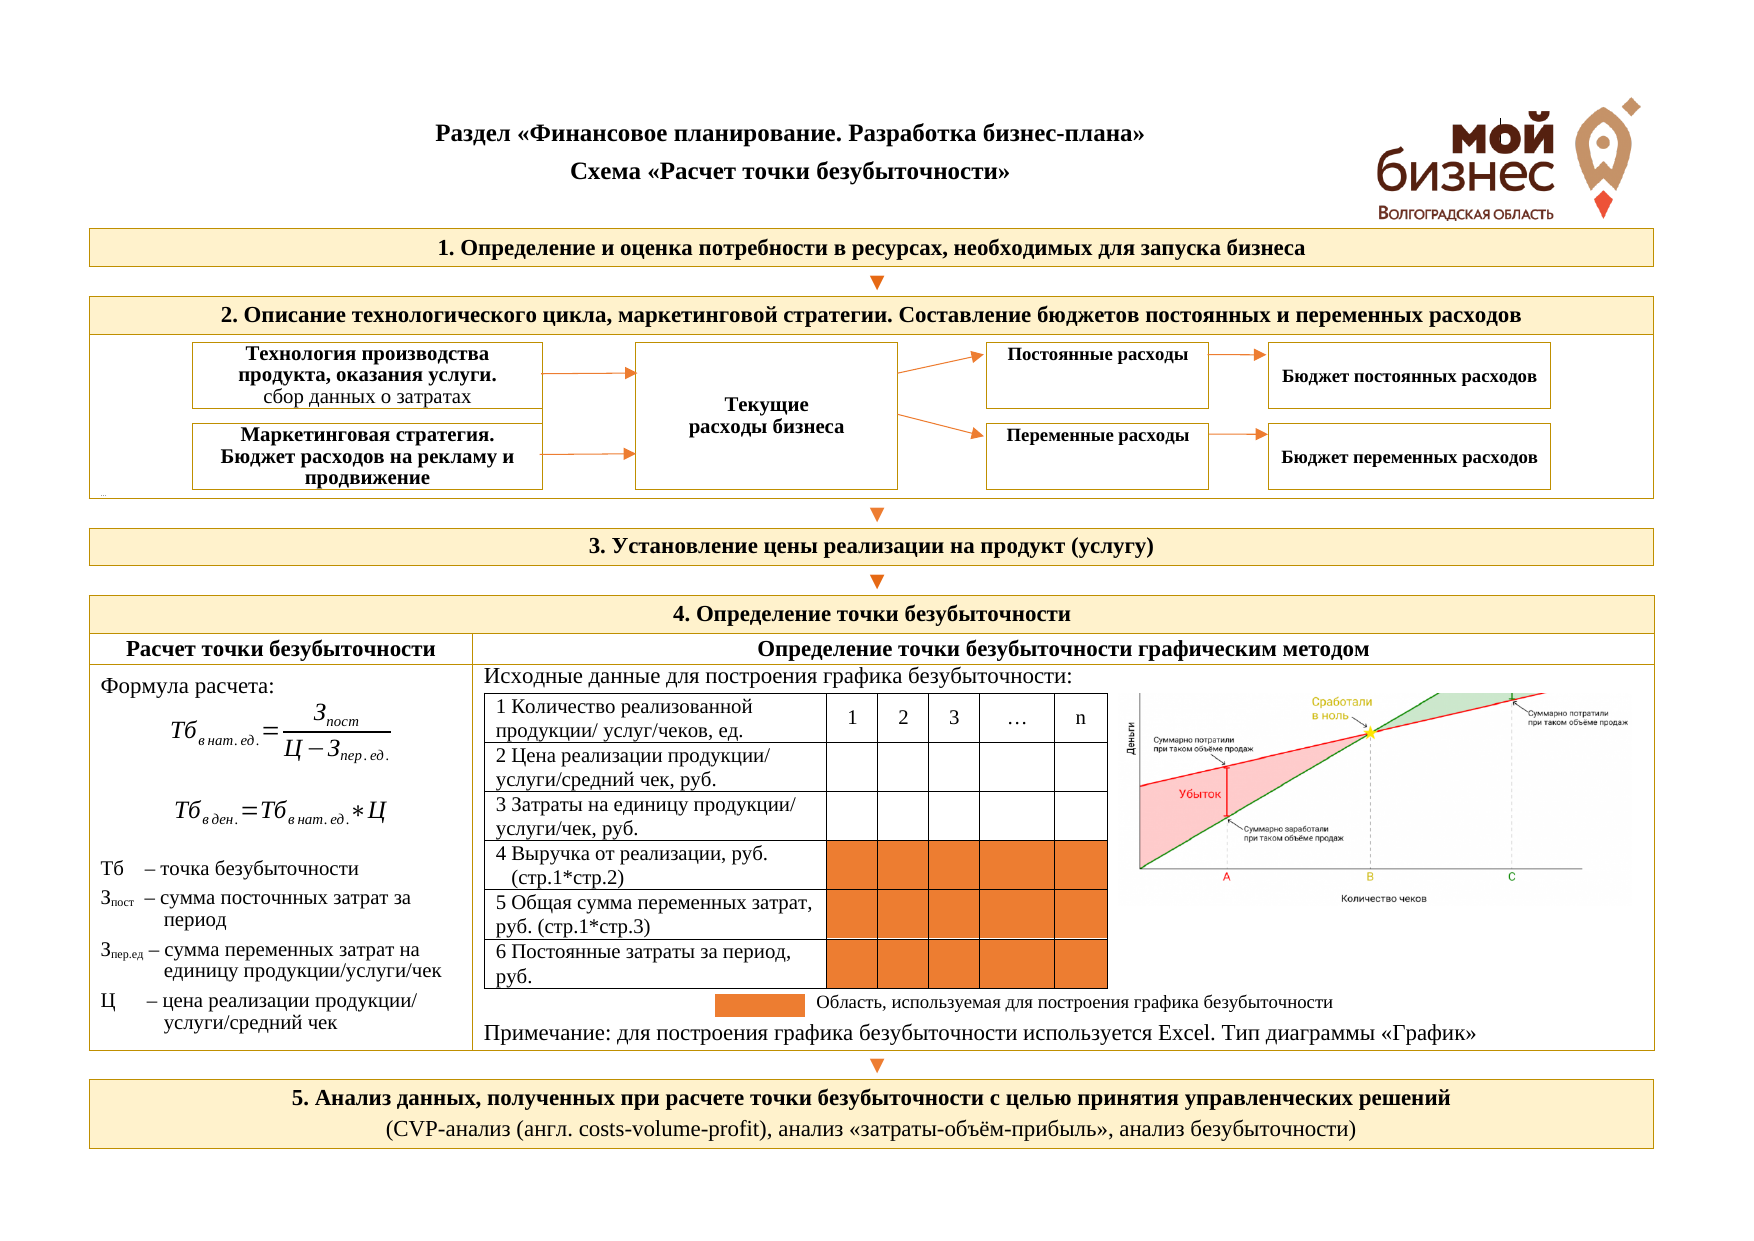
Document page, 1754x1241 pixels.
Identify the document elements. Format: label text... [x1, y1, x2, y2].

table_cell Определение точки безубыточности графическим методом [473, 634, 1654, 664]
text ▼ [89, 1051, 1665, 1079]
table_cell … [90, 335, 1653, 498]
picture [1118, 693, 1633, 906]
table_cell Расчет точки безубыточности [90, 634, 472, 664]
picture [1360, 88, 1653, 240]
text ▼ [89, 499, 1665, 527]
text ▼ [89, 267, 1665, 296]
text Схема «Расчет точки безубыточности» [89, 156, 1360, 185]
table_header 5. Анализ данных, полученных при расчете точки безубыточности с целью принятия управленческих решений (CVP-анализ (англ. costs-volume-profit), анализ «затраты-объём-прибыль», анализ безубыточности) [90, 1080, 1653, 1148]
table_header 2. Описание технологического цикла, маркетинговой стратегии. Составление бюджетов постоянных и переменных расходов [90, 297, 1653, 334]
table_header 4. Определение точки безубыточности [90, 596, 1654, 633]
table_cell Исходные данные для построения графика безубыточности: Примечание: для построения графика безубыточности используется Excel. Тип диаграммы «График» [473, 665, 1654, 1049]
table_header 3. Установление цены реализации на продукт (услугу) [90, 529, 1653, 565]
text ▼ [89, 566, 1665, 595]
table_header 1. Определение и оценка потребности в ресурсах, необходимых для запуска бизнеса [90, 229, 1653, 266]
text Раздел «Финансовое планирование. Разработка бизнес-плана» [89, 118, 1360, 147]
table_cell Формула расчета: Тб – точка безубыточности Зпост – сумма посточнных затрат за период Зпер.ед – сумма переменных затрат на единицу продукции/услуги/чек Ц – цена реализации продукции/ услуги/средний чек [90, 665, 472, 1049]
